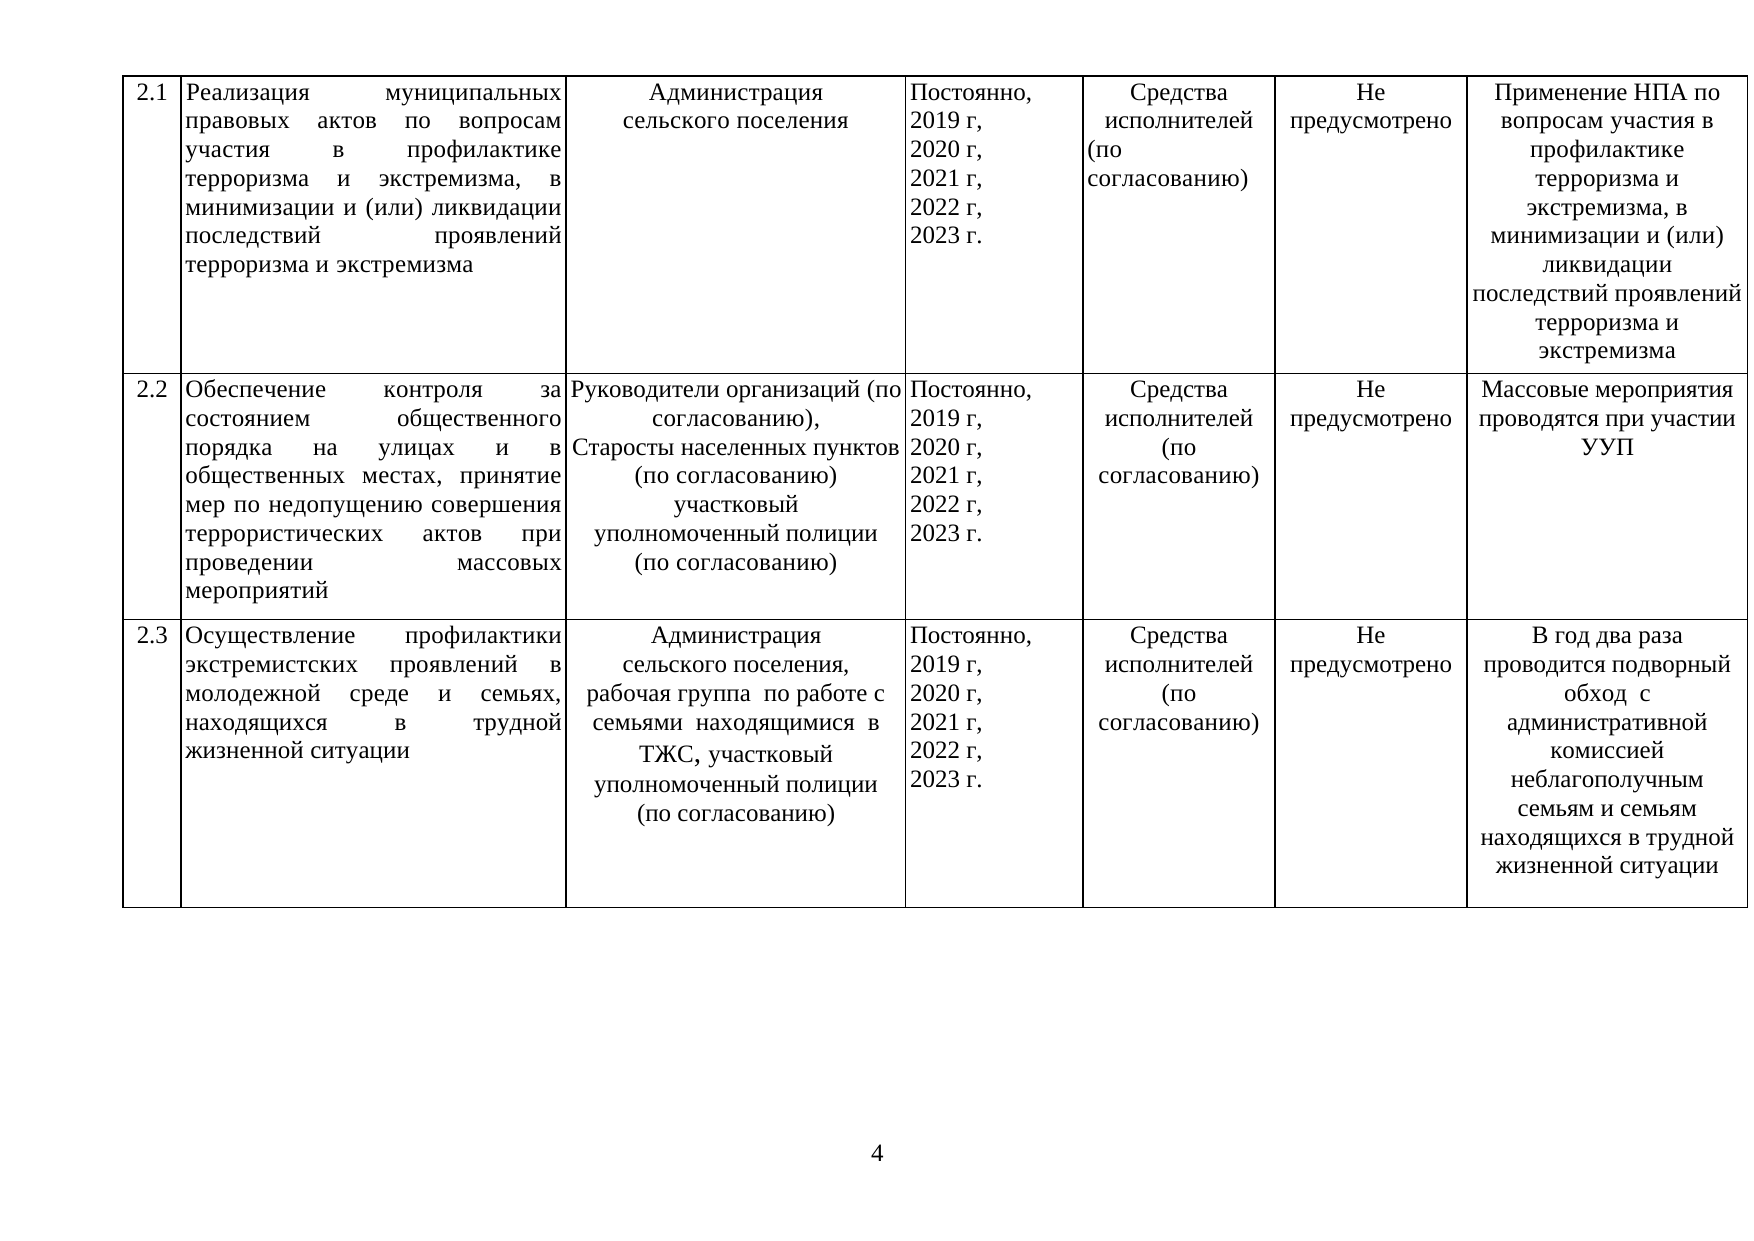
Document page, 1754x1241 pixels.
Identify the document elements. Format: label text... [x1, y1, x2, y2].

table_cell Постоянно, 2019 г, 2020 г, 2021 г, 2022 г, 2023 г. [906, 374, 1082, 619]
table_cell Постоянно, 2019 г, 2020 г, 2021 г, 2022 г, 2023 г. [906, 620, 1082, 907]
table_cell 2.2 [124, 374, 180, 619]
table_cell Массовые мероприятия проводятся при участии УУП [1468, 374, 1747, 619]
table_cell 2.3 [124, 620, 180, 907]
table_cell Не предусмотрено [1276, 77, 1466, 373]
table_cell Не предусмотрено [1276, 374, 1466, 619]
table_cell Администрация сельского поселения, рабочая группа по работе с семьями находящимися в ТЖС, участковый уполномоченный полиции (по согласованию) [567, 620, 905, 907]
table_cell Осуществление профилактики экстремистских проявлений в молодежной среде и семьях, находящихся в трудной жизненной ситуации [182, 620, 565, 907]
table_cell Администрация сельского поселения [567, 77, 905, 373]
table_cell В год два раза проводится подворный обход с административной комиссией неблагополучным семьям и семьям находящихся в трудной жизненной ситуации [1468, 620, 1747, 907]
table_cell Средства исполнителей (по согласованию) [1084, 77, 1274, 373]
table_cell 2.1 [124, 77, 180, 373]
table_cell Обеспечение контроля за состоянием общественного порядка на улицах и в общественных местах, принятие мер по недопущению совершения террористических актов при проведении массовых мероприятий [182, 374, 565, 619]
table_cell Средства исполнителей (по согласованию) [1084, 620, 1274, 907]
table_cell Применение НПА по вопросам участия в профилактике терроризма и экстремизма, в минимизации и (или) ликвидации последствий проявлений терроризма и экстремизма [1468, 77, 1747, 373]
table_cell Руководители организаций (по согласованию), Старосты населенных пунктов (по согласованию) участковый уполномоченный полиции (по согласованию) [567, 374, 905, 619]
table_cell Постоянно, 2019 г, 2020 г, 2021 г, 2022 г, 2023 г. [906, 77, 1082, 373]
table_cell Не предусмотрено [1276, 620, 1466, 907]
table_cell Средства исполнителей (по согласованию) [1084, 374, 1274, 619]
table_cell Реализация муниципальных правовых актов по вопросам участия в профилактике терроризма и экстремизма, в минимизации и (или) ликвидации последствий проявлений терроризма и экстремизма [182, 77, 565, 373]
